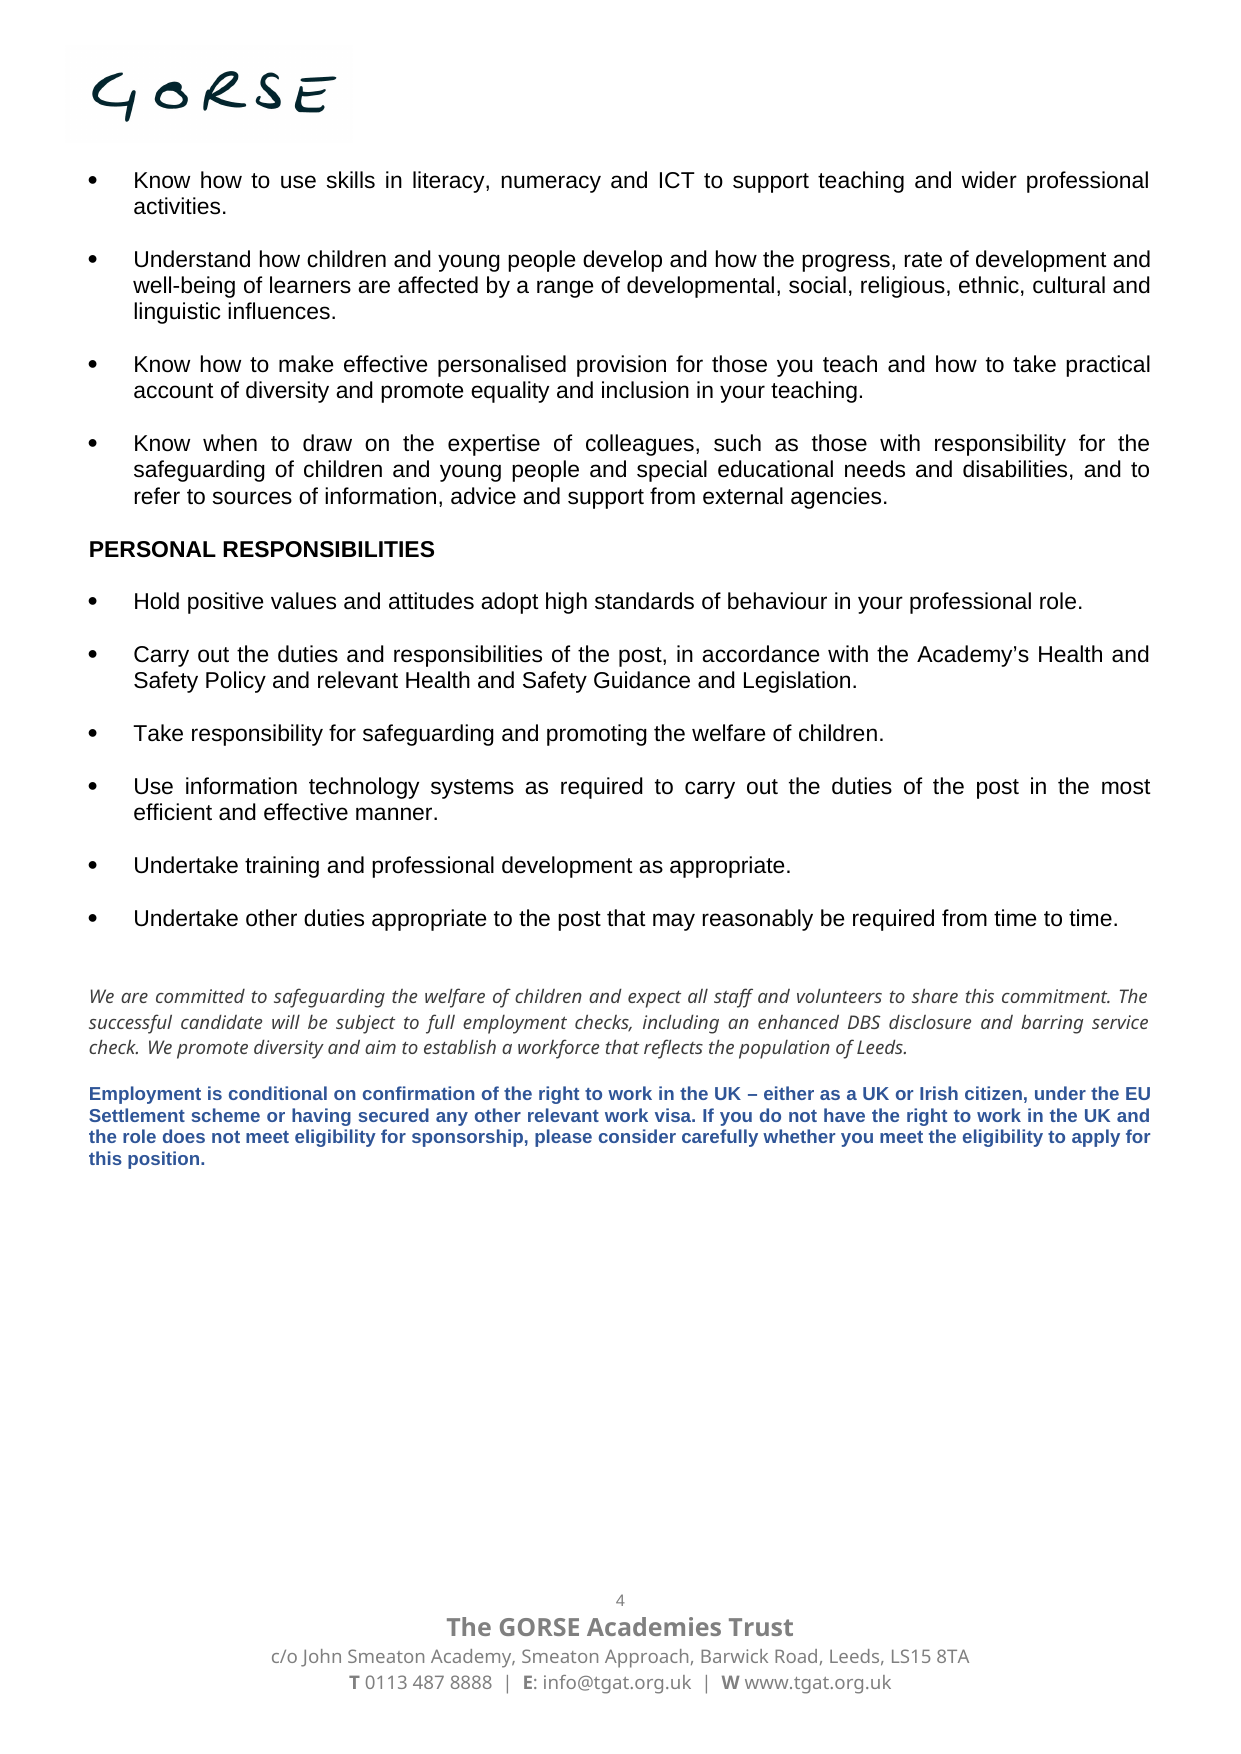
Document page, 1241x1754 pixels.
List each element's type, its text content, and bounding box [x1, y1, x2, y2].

list Use information technology systems as required to carry out the duties of the post in the most efficient and effective manner. [89, 773, 1152, 825]
list Know how to use skills in literacy, numeracy and ICT to support teaching and wider professional activities. [89, 167, 1152, 219]
list Undertake training and professional development as appropriate. [89, 852, 1152, 878]
list Know when to draw on the expertise of colleagues, such as those with responsibility for the safeguarding of children and young people and special educational needs and disabilities, and to refer to sources of information, advice and support from external agencies. [89, 430, 1152, 509]
list Undertake other duties appropriate to the post that may reasonably be required from time to time. [89, 904, 1152, 931]
list Hold positive values and attitudes adopt high standards of behaviour in your professional role. [89, 588, 1152, 614]
list Know how to make effective personalised provision for those you teach and how to take practical account of diversity and promote equality and inclusion in your teaching. [89, 351, 1152, 404]
picture [64, 45, 354, 143]
list Take responsibility for safeguarding and promoting the welfare of children. [89, 720, 1152, 746]
list Understand how children and young people develop and how the progress, rate of development and well-being of learners are affected by a range of developmental, social, religious, ethnic, cultural and linguistic influences. [89, 246, 1152, 325]
text We are committed to safeguarding the welfare of children and expect all staff and volunteers to share this commitment. The successful candidate will be subject to full employment checks, including an enhanced DBS disclosure and barring service check. We promote diversity and aim to establish a workforce that reflects the population of Leeds. [89, 983, 1152, 1060]
text Employment is conditional on confirmation of the right to work in the UK – either as a UK or Irish citizen, under the EU Settlement scheme or having secured any other relevant work visa. If you do not have the right to work in the UK and the role does not meet eligibility for sponsorship, please consider carefully whether you meet the eligibility to apply for this position. [89, 1083, 1152, 1169]
list Carry out the duties and responsibilities of the post, in accordance with the Academy’s Health and Safety Policy and relevant Health and Safety Guidance and Legislation. [89, 641, 1152, 694]
text PERSONAL RESPONSIBILITIES [89, 536, 1152, 562]
